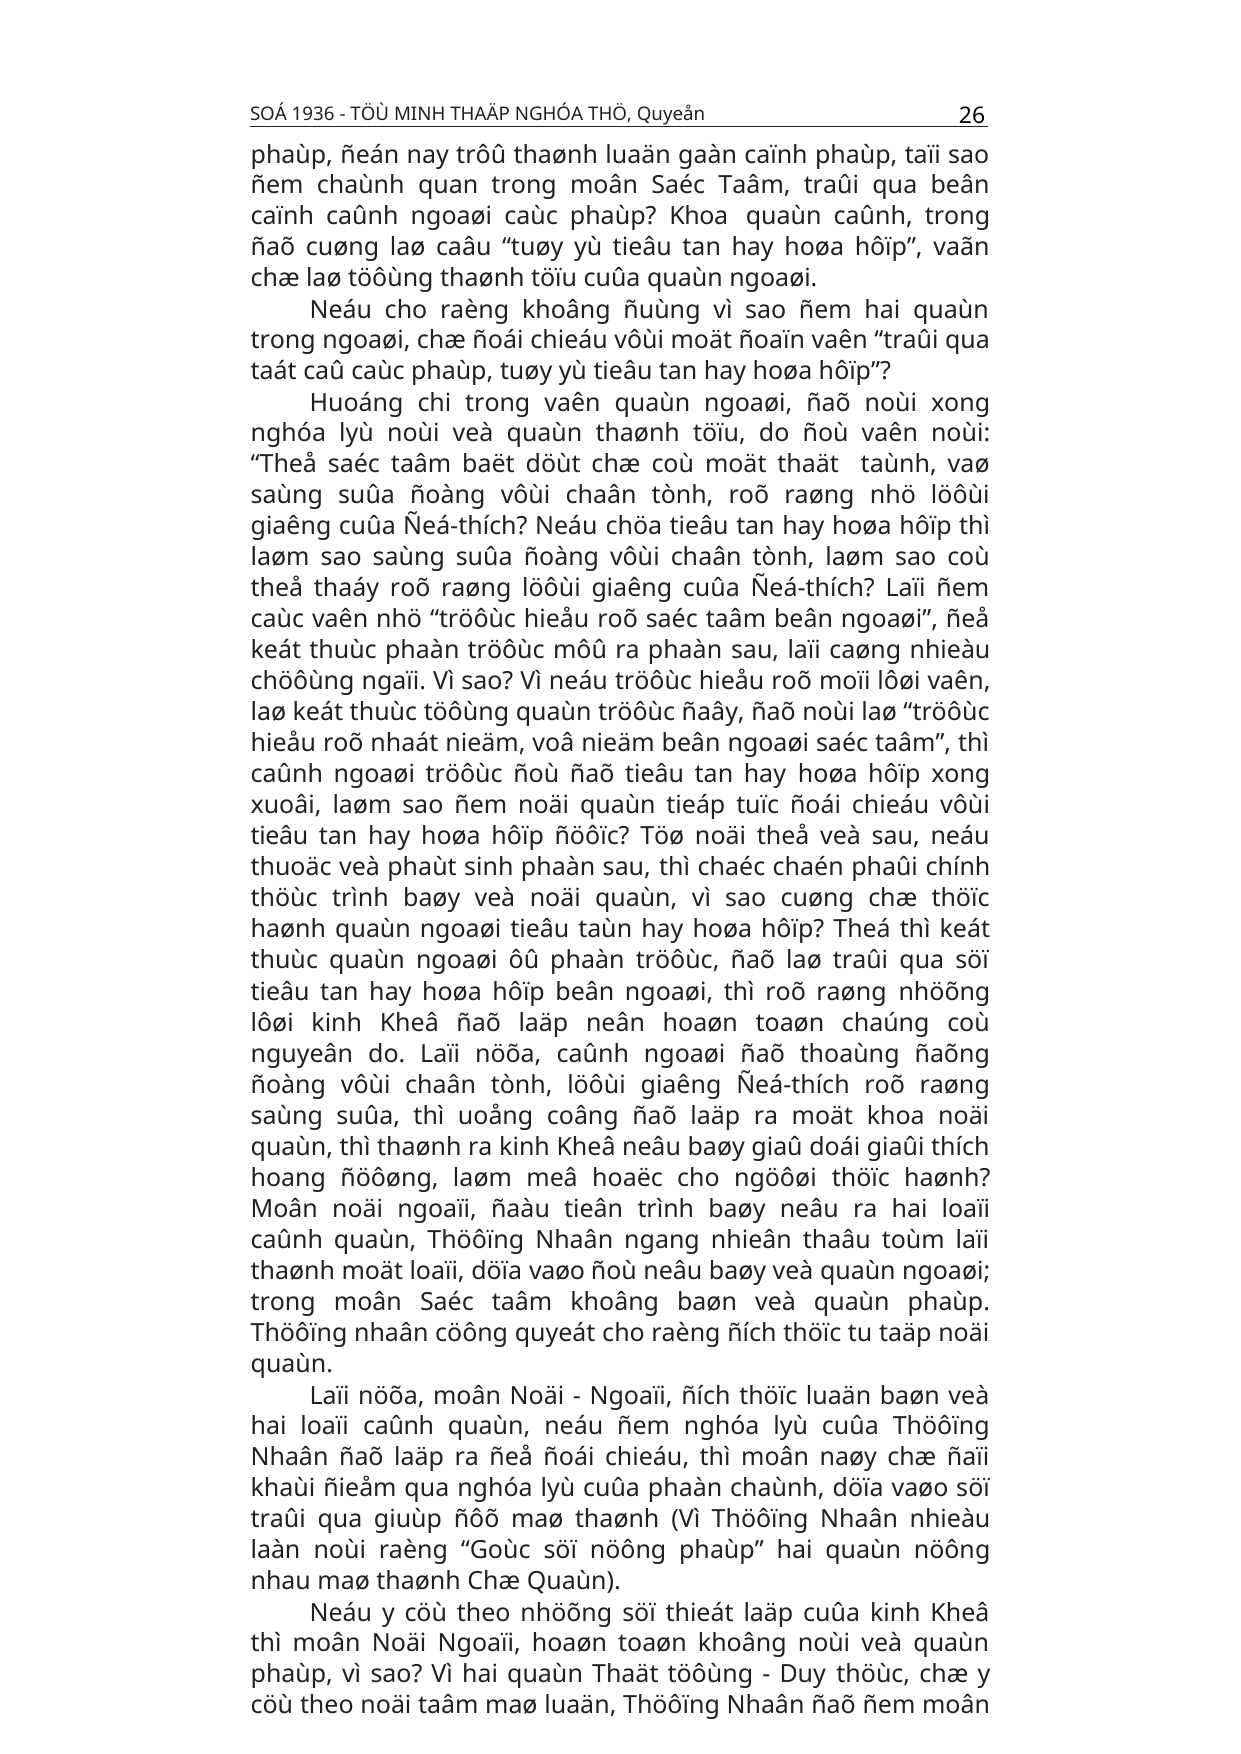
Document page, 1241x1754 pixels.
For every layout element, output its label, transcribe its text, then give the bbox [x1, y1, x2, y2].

text phaùp, ñeán nay trôû thaønh luaän gaàn caïnh phaùp, taïi sao ñem chaùnh quan trong moân Saéc Taâm, traûi qua beân caïnh caûnh ngoaøi caùc phaùp? Khoa quaùn caûnh, trong ñaõ cuøng laø caâu “tuøy yù tieâu tan hay hoøa hôïp”, vaãn chæ laø töôùng thaønh töïu cuûa quaùn ngoaøi. [250, 138, 990, 293]
text Neáu cho raèng khoâng ñuùng vì sao ñem hai quaùn trong ngoaøi, chæ ñoái chieáu vôùi moät ñoaïn vaên “traûi qua taát caû caùc phaùp, tuøy yù tieâu tan hay hoøa hôïp”? [250, 293, 990, 387]
text Laïi nöõa, moân Noäi - Ngoaïi, ñích thöïc luaän baøn veà hai loaïi caûnh quaùn, neáu ñem nghóa lyù cuûa Thöôïng Nhaân ñaõ laäp ra ñeå ñoái chieáu, thì moân naøy chæ ñaïi khaùi ñieåm qua nghóa lyù cuûa phaàn chaùnh, döïa vaøo söï traûi qua giuùp ñôõ maø thaønh (Vì Thöôïng Nhaân nhieàu laàn noùi raèng “Goùc söï nöông phaùp” hai quaùn nöông nhau maø thaønh Chæ Quaùn). [250, 1380, 990, 1597]
text Huoáng chi trong vaên quaùn ngoaøi, ñaõ noùi xong nghóa lyù noùi veà quaùn thaønh töïu, do ñoù vaên noùi: “Theå saéc taâm baët döùt chæ coù moät thaät taùnh, vaø saùng suûa ñoàng vôùi chaân tònh, roõ raøng nhö löôùi giaêng cuûa Ñeá-thích? Neáu chöa tieâu tan hay hoøa hôïp thì laøm sao saùng suûa ñoàng vôùi chaân tònh, laøm sao coù theå thaáy roõ raøng löôùi giaêng cuûa Ñeá-thích? Laïi ñem caùc vaên nhö “tröôùc hieåu roõ saéc taâm beân ngoaøi”, ñeå keát thuùc phaàn tröôùc môû ra phaàn sau, laïi caøng nhieàu chöôùng ngaïi. Vì sao? Vì neáu tröôùc hieåu roõ moïi lôøi vaên, laø keát thuùc töôùng quaùn tröôùc ñaây, ñaõ noùi laø “tröôùc hieåu roõ nhaát nieäm, voâ nieäm beân ngoaøi saéc taâm”, thì caûnh ngoaøi tröôùc ñoù ñaõ tieâu tan hay hoøa hôïp xong xuoâi, laøm sao ñem noäi quaùn tieáp tuïc ñoái chieáu vôùi tieâu tan hay hoøa hôïp ñöôïc? Töø noäi theå veà sau, neáu thuoäc veà phaùt sinh phaàn sau, thì chaéc chaén phaûi chính thöùc trình baøy veà noäi quaùn, vì sao cuøng chæ thöïc haønh quaùn ngoaøi tieâu taùn hay hoøa hôïp? Theá thì keát thuùc quaùn ngoaøi ôû phaàn tröôùc, ñaõ laø traûi qua söï tieâu tan hay hoøa hôïp beân ngoaøi, thì roõ raøng nhöõng lôøi kinh Kheâ ñaõ laäp neân hoaøn toaøn chaúng coù nguyeân do. Laïi nöõa, caûnh ngoaøi ñaõ thoaùng ñaõng ñoàng vôùi chaân tònh, löôùi giaêng Ñeá-thích roõ raøng saùng suûa, thì uoång coâng ñaõ laäp ra moät khoa noäi quaùn, thì thaønh ra kinh Kheâ neâu baøy giaû doái giaûi thích hoang ñöôøng, laøm meâ hoaëc cho ngöôøi thöïc haønh? Moân noäi ngoaïi, ñaàu tieân trình baøy neâu ra hai loaïi caûnh quaùn, Thöôïng Nhaân ngang nhieân thaâu toùm laïi thaønh moät loaïi, döïa vaøo ñoù neâu baøy veà quaùn ngoaøi; trong moân Saéc taâm khoâng baøn veà quaùn phaùp. Thöôïng nhaân cöông quyeát cho raèng ñích thöïc tu taäp noäi quaùn. [250, 387, 990, 1380]
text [250, 1597, 990, 1721]
